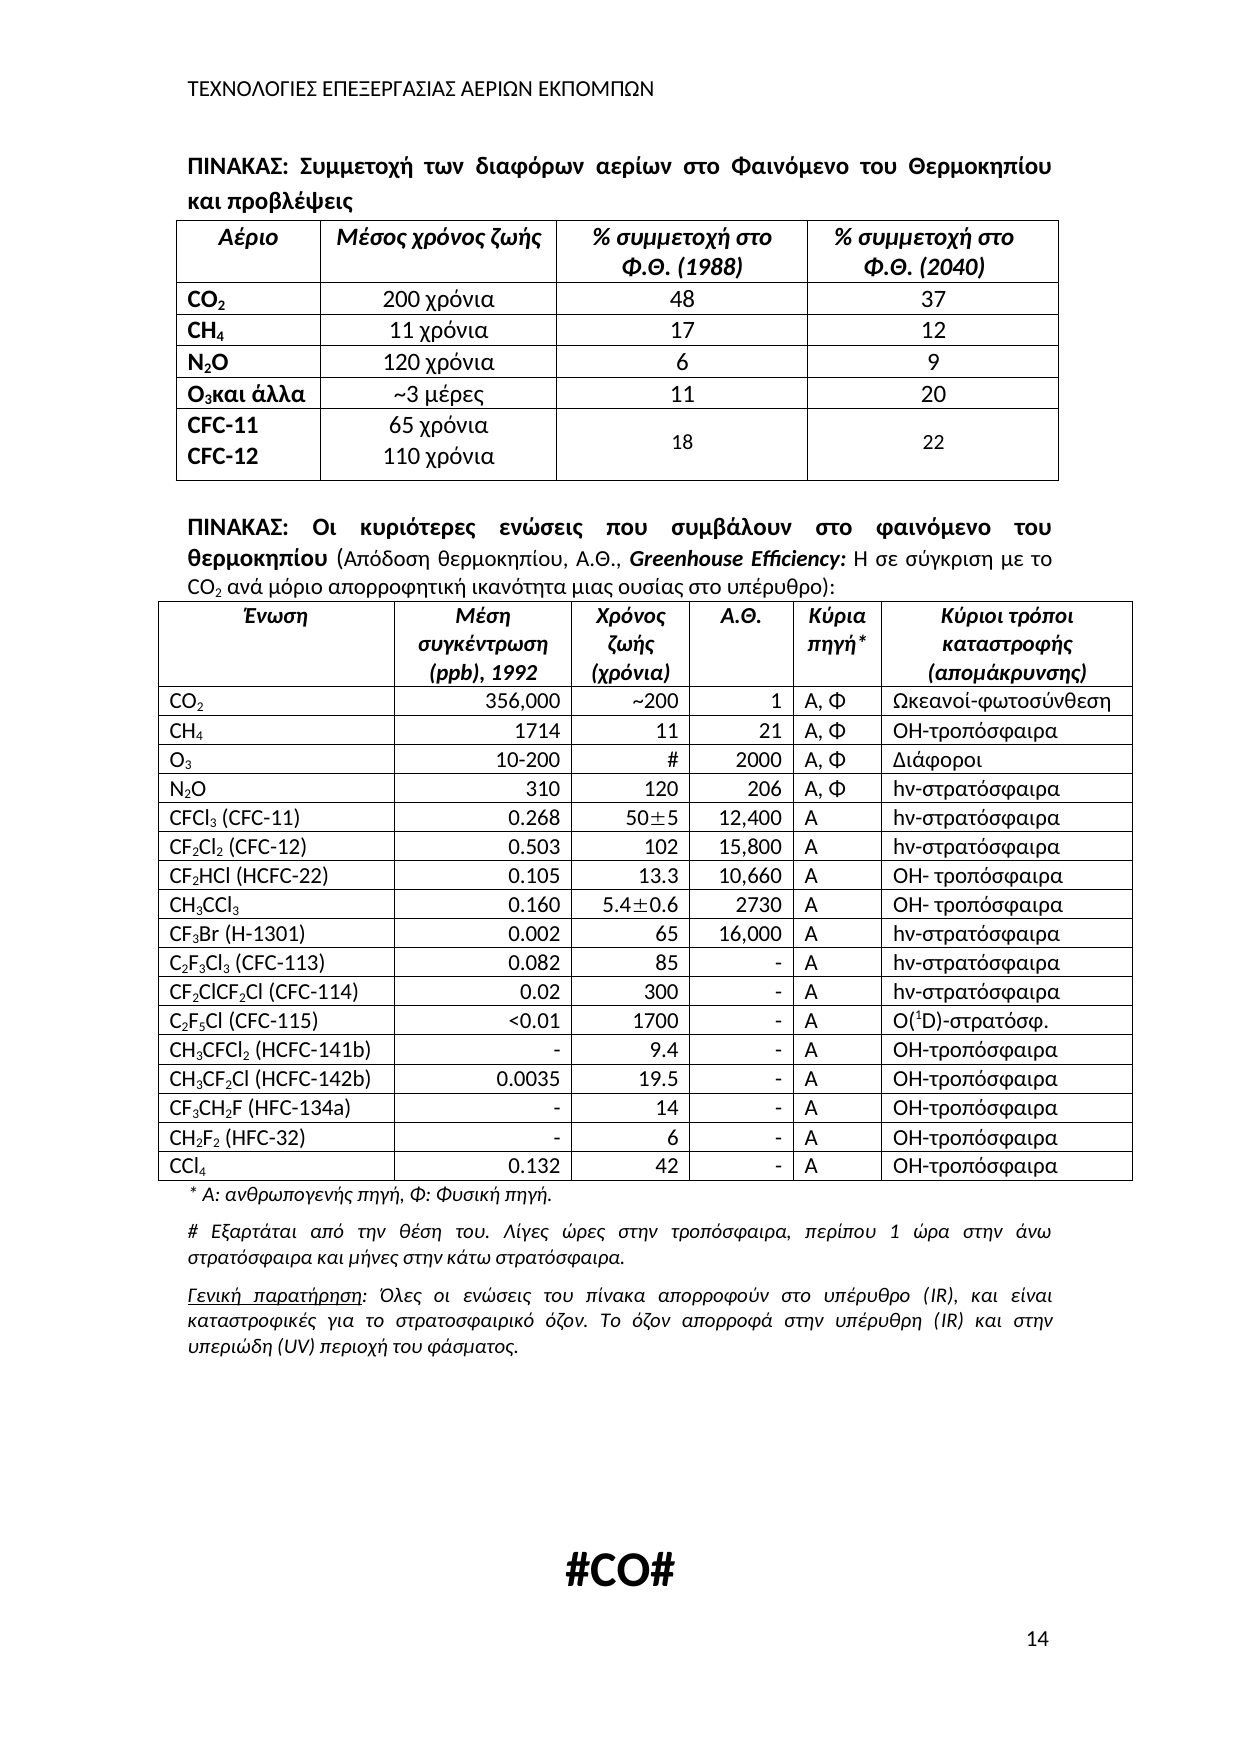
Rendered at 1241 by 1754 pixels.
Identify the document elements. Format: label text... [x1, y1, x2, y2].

table_cell CF3CH2F (HFC-134a) [159, 1094, 394, 1122]
table_cell - [690, 1065, 793, 1092]
table_cell <0.01 [395, 1006, 571, 1034]
table_cell 0.0035 [395, 1065, 571, 1092]
table_cell 42 [572, 1152, 689, 1180]
table_cell CH2F2 (HFC-32) [159, 1123, 394, 1151]
table_cell Διάφοροι [882, 745, 1132, 773]
table_cell 356,000 [395, 687, 571, 715]
table_cell 1 [690, 687, 793, 715]
table_header % συμμετοχή στο Φ.Θ. (1988) [557, 221, 807, 282]
table_cell 12 [808, 315, 1058, 345]
text ΠΙΝΑΚΑΣ: Οι κυριότερες ενώσεις που συμβάλουν στο φαινόμενο του θερμοκηπίου (Απόδοση θερμοκηπίου, Α.Θ., Greenhouse Efficiency: Η σε σύγκριση με το CO2 ανά μόριο απορροφητική ικανότητα μιας ουσίας στο υπέρυθρο): [187, 511, 1053, 601]
table_cell - [690, 948, 793, 976]
table_cell hν-στρατόσφαιρα [882, 832, 1132, 860]
table_cell CF3Br (H-1301) [159, 919, 394, 947]
table_cell ΟΗ-τροπόσφαιρα [882, 1152, 1132, 1180]
table_cell 0.132 [395, 1152, 571, 1180]
table_header Μέση συγκέντρωση (ppb), 1992 [395, 602, 571, 686]
table_cell Α [794, 1065, 881, 1092]
table_cell hν-στρατόσφαιρα [882, 774, 1132, 802]
table_cell 65 [572, 919, 689, 947]
table_cell CH4 [159, 716, 394, 744]
table_cell 16,000 [690, 919, 793, 947]
table_cell 11 [572, 716, 689, 744]
table_cell N2O [177, 346, 320, 377]
table_cell O3και άλλα [177, 378, 320, 408]
table_cell hν-στρατόσφαιρα [882, 803, 1132, 831]
table_cell 2000 [690, 745, 793, 773]
table_cell ~3 μέρες [321, 378, 556, 408]
table_cell # [572, 745, 689, 773]
table_cell Α [794, 861, 881, 889]
table_cell Α, Φ [794, 745, 881, 773]
table_cell Α, Φ [794, 716, 881, 744]
table_cell - [395, 1094, 571, 1122]
table_cell Α [794, 1035, 881, 1063]
table_cell 10,660 [690, 861, 793, 889]
table_header Χρόνος ζωής (χρόνια) [572, 602, 689, 686]
table_cell 2730 [690, 890, 793, 918]
table_header Ένωση [159, 602, 394, 686]
table_cell 6 [572, 1123, 689, 1151]
table_cell CH3CFCl2 (HCFC-141b) [159, 1035, 394, 1063]
subtitle ΠΙΝΑΚΑΣ: Συμμετοχή των διαφόρων αερίων στο Φαινόμενο του Θερμοκηπίου και προβλέψεις [187, 150, 1053, 216]
table_header Αέριο [177, 221, 320, 282]
table_cell ΟΗ- τροπόσφαιρα [882, 890, 1132, 918]
table_cell 505 [572, 803, 689, 831]
table_cell ΟΗ- τροπόσφαιρα [882, 861, 1132, 889]
table_cell Α [794, 1123, 881, 1151]
text Γενική παρατήρηση: Όλες οι ενώσεις του πίνακα απορροφούν στο υπέρυθρο (IR), και είναι καταστροφικές για το στρατοσφαιρικό όζον. Το όζον απορροφά στην υπέρυθρη (IR) και στην υπεριώδη (UV) περιοχή του φάσματος. [187, 1282, 1053, 1358]
table_cell Α [794, 977, 881, 1005]
table_cell - [395, 1035, 571, 1063]
table_cell ΟΗ-τροπόσφαιρα [882, 1094, 1132, 1122]
table_cell 5.40.6 [572, 890, 689, 918]
table_header Α.Θ. [690, 602, 793, 686]
table_cell ~200 [572, 687, 689, 715]
table_cell Α, Φ [794, 774, 881, 802]
table_cell 0.105 [395, 861, 571, 889]
table_cell 1700 [572, 1006, 689, 1034]
table_cell ΟΗ-τροπόσφαιρα [882, 1123, 1132, 1151]
table_cell 120 [572, 774, 689, 802]
table_cell 11 χρόνια [321, 315, 556, 345]
table_cell Α [794, 1152, 881, 1180]
table_cell hν-στρατόσφαιρα [882, 977, 1132, 1005]
table_cell - [690, 977, 793, 1005]
table_cell 15,800 [690, 832, 793, 860]
table_cell Α [794, 832, 881, 860]
table_cell 0.160 [395, 890, 571, 918]
table_cell Α [794, 919, 881, 947]
table_cell ΟΗ-τροπόσφαιρα [882, 1035, 1132, 1063]
table_cell 12,400 [690, 803, 793, 831]
table_header Κύριοι τρόποι καταστροφής (απομάκρυνσης) [882, 602, 1132, 686]
table_cell - [690, 1152, 793, 1180]
table_cell CFCl3 (CFC-11) [159, 803, 394, 831]
table_cell 0.02 [395, 977, 571, 1005]
table_cell CH3CCl3 [159, 890, 394, 918]
table_cell 65 χρόνια 110 χρόνια [321, 409, 556, 480]
table_cell 48 [557, 283, 807, 314]
table_cell 0.503 [395, 832, 571, 860]
table_cell CH4 [177, 315, 320, 345]
table_cell 0.082 [395, 948, 571, 976]
table_cell - [690, 1006, 793, 1034]
table_cell 6 [557, 346, 807, 377]
table_cell CFC-11 CFC-12 [177, 409, 320, 480]
table_cell hν-στρατόσφαιρα [882, 948, 1132, 976]
table_cell O3 [159, 745, 394, 773]
table_cell C2F3Cl3 (CFC-113) [159, 948, 394, 976]
table_cell 9.4 [572, 1035, 689, 1063]
table_cell Ωκεανοί-φωτοσύνθεση [882, 687, 1132, 715]
table_cell Ο(1D)-στρατόσφ. [882, 1006, 1132, 1034]
table_cell 0.002 [395, 919, 571, 947]
table_cell 9 [808, 346, 1058, 377]
table_cell 13.3 [572, 861, 689, 889]
table_cell Α [794, 890, 881, 918]
table_cell CF2Cl2 (CFC-12) [159, 832, 394, 860]
table_cell 85 [572, 948, 689, 976]
table_cell 19.5 [572, 1065, 689, 1092]
table_cell 0.268 [395, 803, 571, 831]
table_cell 206 [690, 774, 793, 802]
table_cell Α [794, 1006, 881, 1034]
table_cell Α [794, 948, 881, 976]
table_cell CF2HCl (HCFC-22) [159, 861, 394, 889]
text #CO# [187, 1538, 1053, 1599]
text * Α: ανθρωπογενής πηγή, Φ: Φυσική πηγή. [187, 1181, 1053, 1206]
text # Εξαρτάται από την θέση του. Λίγες ώρες στην τροπόσφαιρα, περίπου 1 ώρα στην άνω στρατόσφαιρα και μήνες στην κάτω στρατόσφαιρα. [187, 1219, 1053, 1269]
table_cell 300 [572, 977, 689, 1005]
table_cell 14 [572, 1094, 689, 1122]
table_header % συμμετοχή στο Φ.Θ. (2040) [808, 221, 1058, 282]
table_cell ΟΗ-τροπόσφαιρα [882, 716, 1132, 744]
table_cell - [690, 1094, 793, 1122]
table_cell - [395, 1123, 571, 1151]
table_cell CCl4 [159, 1152, 394, 1180]
table_header Μέσος χρόνος ζωής [321, 221, 556, 282]
table_header Κύρια πηγή* [794, 602, 881, 686]
table_cell 102 [572, 832, 689, 860]
table_cell 11 [557, 378, 807, 408]
table_cell 17 [557, 315, 807, 345]
table_cell - [690, 1123, 793, 1151]
table_cell C2F5Cl (CFC-115) [159, 1006, 394, 1034]
table_cell 310 [395, 774, 571, 802]
table_cell 1714 [395, 716, 571, 744]
table_cell - [690, 1035, 793, 1063]
table_cell 37 [808, 283, 1058, 314]
table_cell 21 [690, 716, 793, 744]
table_cell hν-στρατόσφαιρα [882, 919, 1132, 947]
table_cell Α [794, 1094, 881, 1122]
table_cell CO2 [159, 687, 394, 715]
table_cell CH3CF2Cl (HCFC-142b) [159, 1065, 394, 1092]
table_cell 10-200 [395, 745, 571, 773]
table_cell Α, Φ [794, 687, 881, 715]
table_cell N2O [159, 774, 394, 802]
table_cell Α [794, 803, 881, 831]
table_cell 20 [808, 378, 1058, 408]
table_cell 200 χρόνια [321, 283, 556, 314]
table_cell 22 [808, 409, 1058, 480]
table_cell CO2 [177, 283, 320, 314]
table_cell CF2ClCF2Cl (CFC-114) [159, 977, 394, 1005]
table_cell ΟΗ-τροπόσφαιρα [882, 1065, 1132, 1092]
table_cell 18 [557, 409, 807, 480]
table_cell 120 χρόνια [321, 346, 556, 377]
